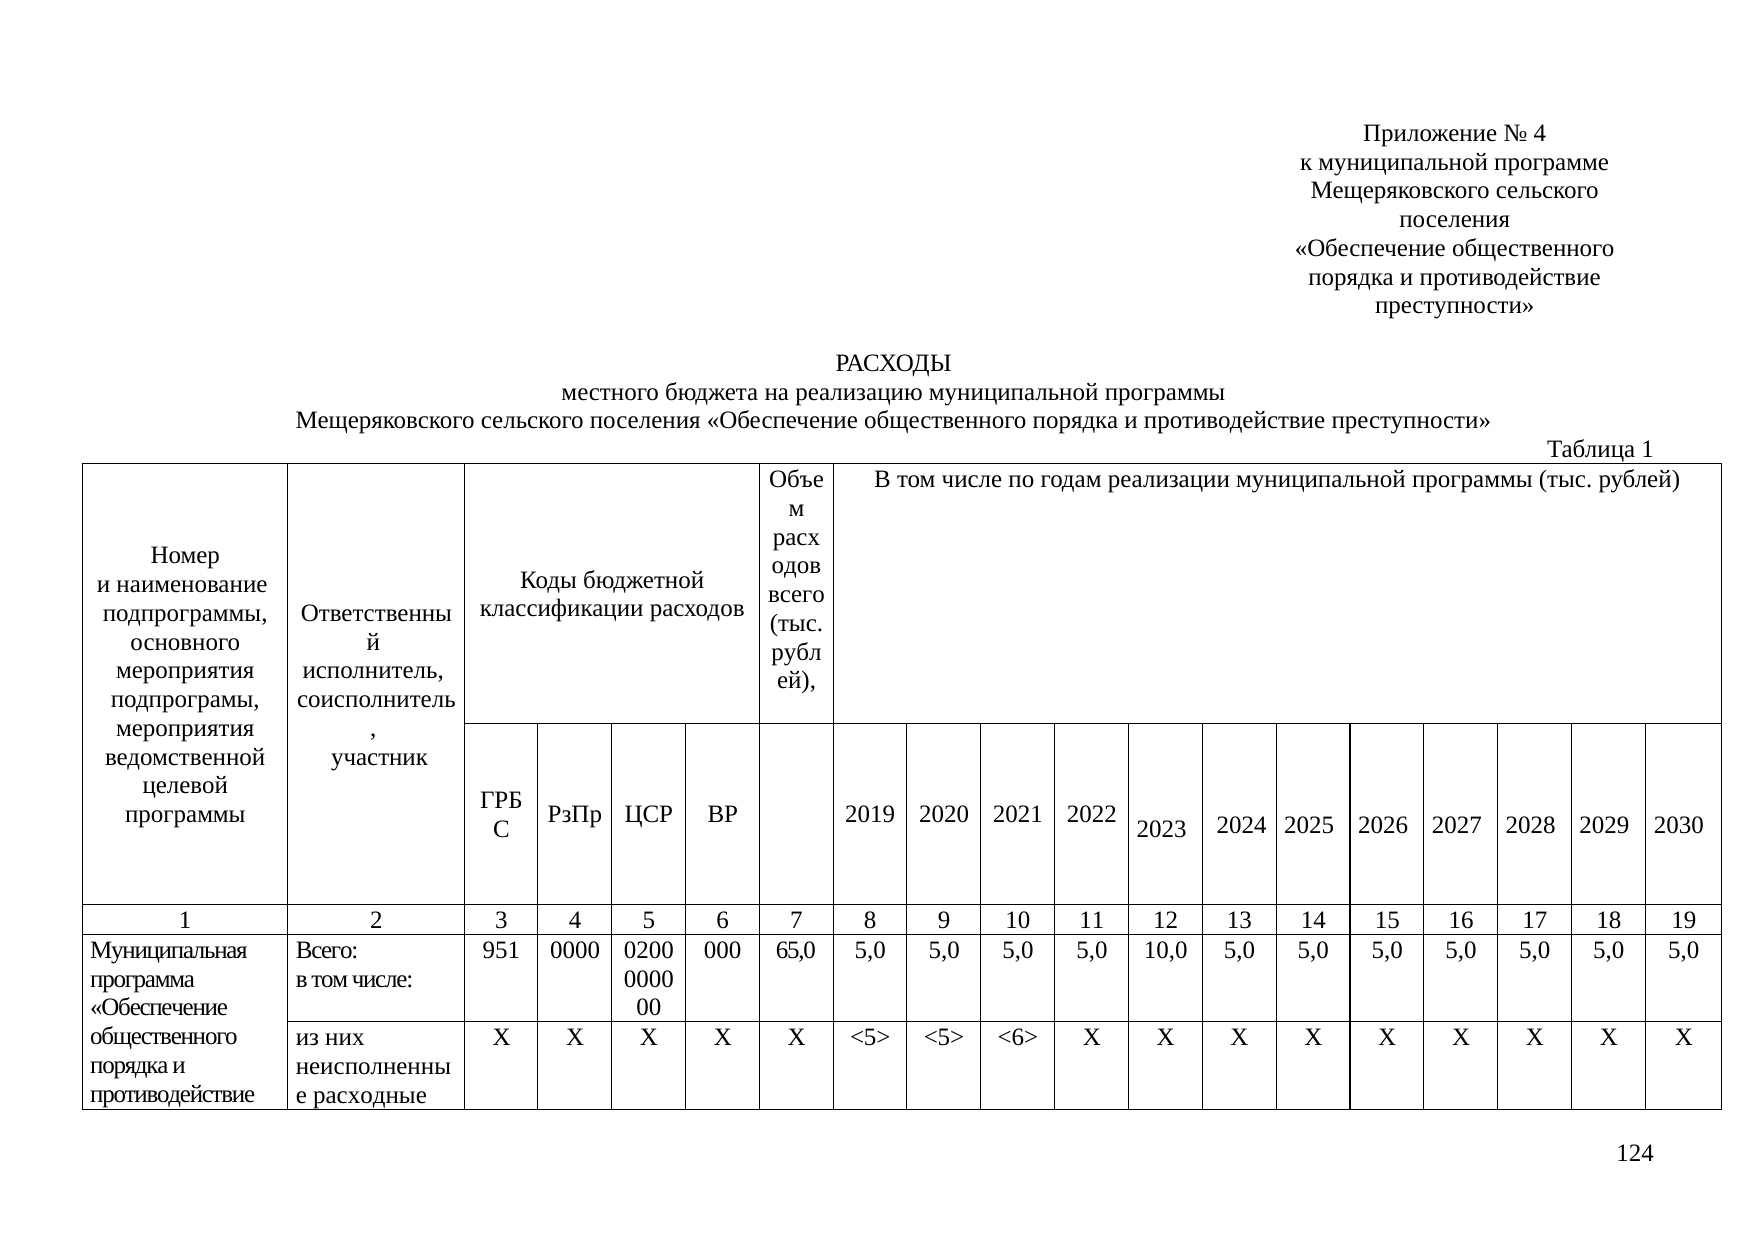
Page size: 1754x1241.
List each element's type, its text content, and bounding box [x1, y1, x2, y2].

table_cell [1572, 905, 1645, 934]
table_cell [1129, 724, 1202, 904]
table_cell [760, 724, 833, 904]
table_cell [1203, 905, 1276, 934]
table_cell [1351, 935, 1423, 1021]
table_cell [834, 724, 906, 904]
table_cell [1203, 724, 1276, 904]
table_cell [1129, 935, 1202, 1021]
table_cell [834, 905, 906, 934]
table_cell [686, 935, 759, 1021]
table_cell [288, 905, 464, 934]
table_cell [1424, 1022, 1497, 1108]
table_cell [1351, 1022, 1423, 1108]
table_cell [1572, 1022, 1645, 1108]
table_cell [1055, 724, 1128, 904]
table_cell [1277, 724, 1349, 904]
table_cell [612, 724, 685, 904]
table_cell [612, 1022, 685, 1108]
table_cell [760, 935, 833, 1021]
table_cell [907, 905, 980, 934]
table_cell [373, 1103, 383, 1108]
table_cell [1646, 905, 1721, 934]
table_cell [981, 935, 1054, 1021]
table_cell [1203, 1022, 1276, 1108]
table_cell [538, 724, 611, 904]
text порядка и противодействие преступности» [1255, 262, 1654, 319]
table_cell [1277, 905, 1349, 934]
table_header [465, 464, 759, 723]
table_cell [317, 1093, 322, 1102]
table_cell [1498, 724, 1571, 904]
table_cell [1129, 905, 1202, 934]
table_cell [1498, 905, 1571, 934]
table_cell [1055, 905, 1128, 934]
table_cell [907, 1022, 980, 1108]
text Мещеряковского сельского поселения «Обеспечение общественного порядка и противодействие преступности» [133, 406, 1654, 434]
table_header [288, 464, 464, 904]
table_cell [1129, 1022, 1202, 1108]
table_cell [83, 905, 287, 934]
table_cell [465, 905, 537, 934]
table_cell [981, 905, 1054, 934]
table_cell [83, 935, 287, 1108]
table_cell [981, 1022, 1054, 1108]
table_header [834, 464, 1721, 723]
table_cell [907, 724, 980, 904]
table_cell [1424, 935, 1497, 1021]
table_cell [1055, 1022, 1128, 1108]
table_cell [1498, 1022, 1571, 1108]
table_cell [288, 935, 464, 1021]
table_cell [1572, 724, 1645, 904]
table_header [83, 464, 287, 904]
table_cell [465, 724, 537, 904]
text Приложение № 4 [1255, 118, 1654, 147]
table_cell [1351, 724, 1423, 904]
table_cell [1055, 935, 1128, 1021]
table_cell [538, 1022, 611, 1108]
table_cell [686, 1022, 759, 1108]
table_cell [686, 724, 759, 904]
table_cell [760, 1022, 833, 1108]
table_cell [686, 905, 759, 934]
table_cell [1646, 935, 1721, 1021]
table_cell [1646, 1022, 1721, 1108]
text Расходы местного бюджета на реализацию муниципальной программы [133, 348, 1654, 406]
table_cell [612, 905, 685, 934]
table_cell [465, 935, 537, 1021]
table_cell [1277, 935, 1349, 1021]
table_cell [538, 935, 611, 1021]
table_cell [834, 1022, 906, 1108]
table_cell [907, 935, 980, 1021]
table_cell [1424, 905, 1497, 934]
text «Обеспечение общественного [1255, 233, 1654, 262]
text к муниципальной программе [1255, 147, 1654, 176]
text Таблица 1 [133, 434, 1654, 463]
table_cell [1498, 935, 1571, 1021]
text Мещеряковского сельского поселения [1255, 176, 1654, 233]
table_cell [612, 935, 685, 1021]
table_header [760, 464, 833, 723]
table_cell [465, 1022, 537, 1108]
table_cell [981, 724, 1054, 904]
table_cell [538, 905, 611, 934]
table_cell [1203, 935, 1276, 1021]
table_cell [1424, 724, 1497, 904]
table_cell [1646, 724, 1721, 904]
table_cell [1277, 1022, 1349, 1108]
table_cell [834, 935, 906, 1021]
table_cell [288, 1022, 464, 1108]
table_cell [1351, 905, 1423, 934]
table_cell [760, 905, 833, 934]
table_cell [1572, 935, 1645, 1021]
